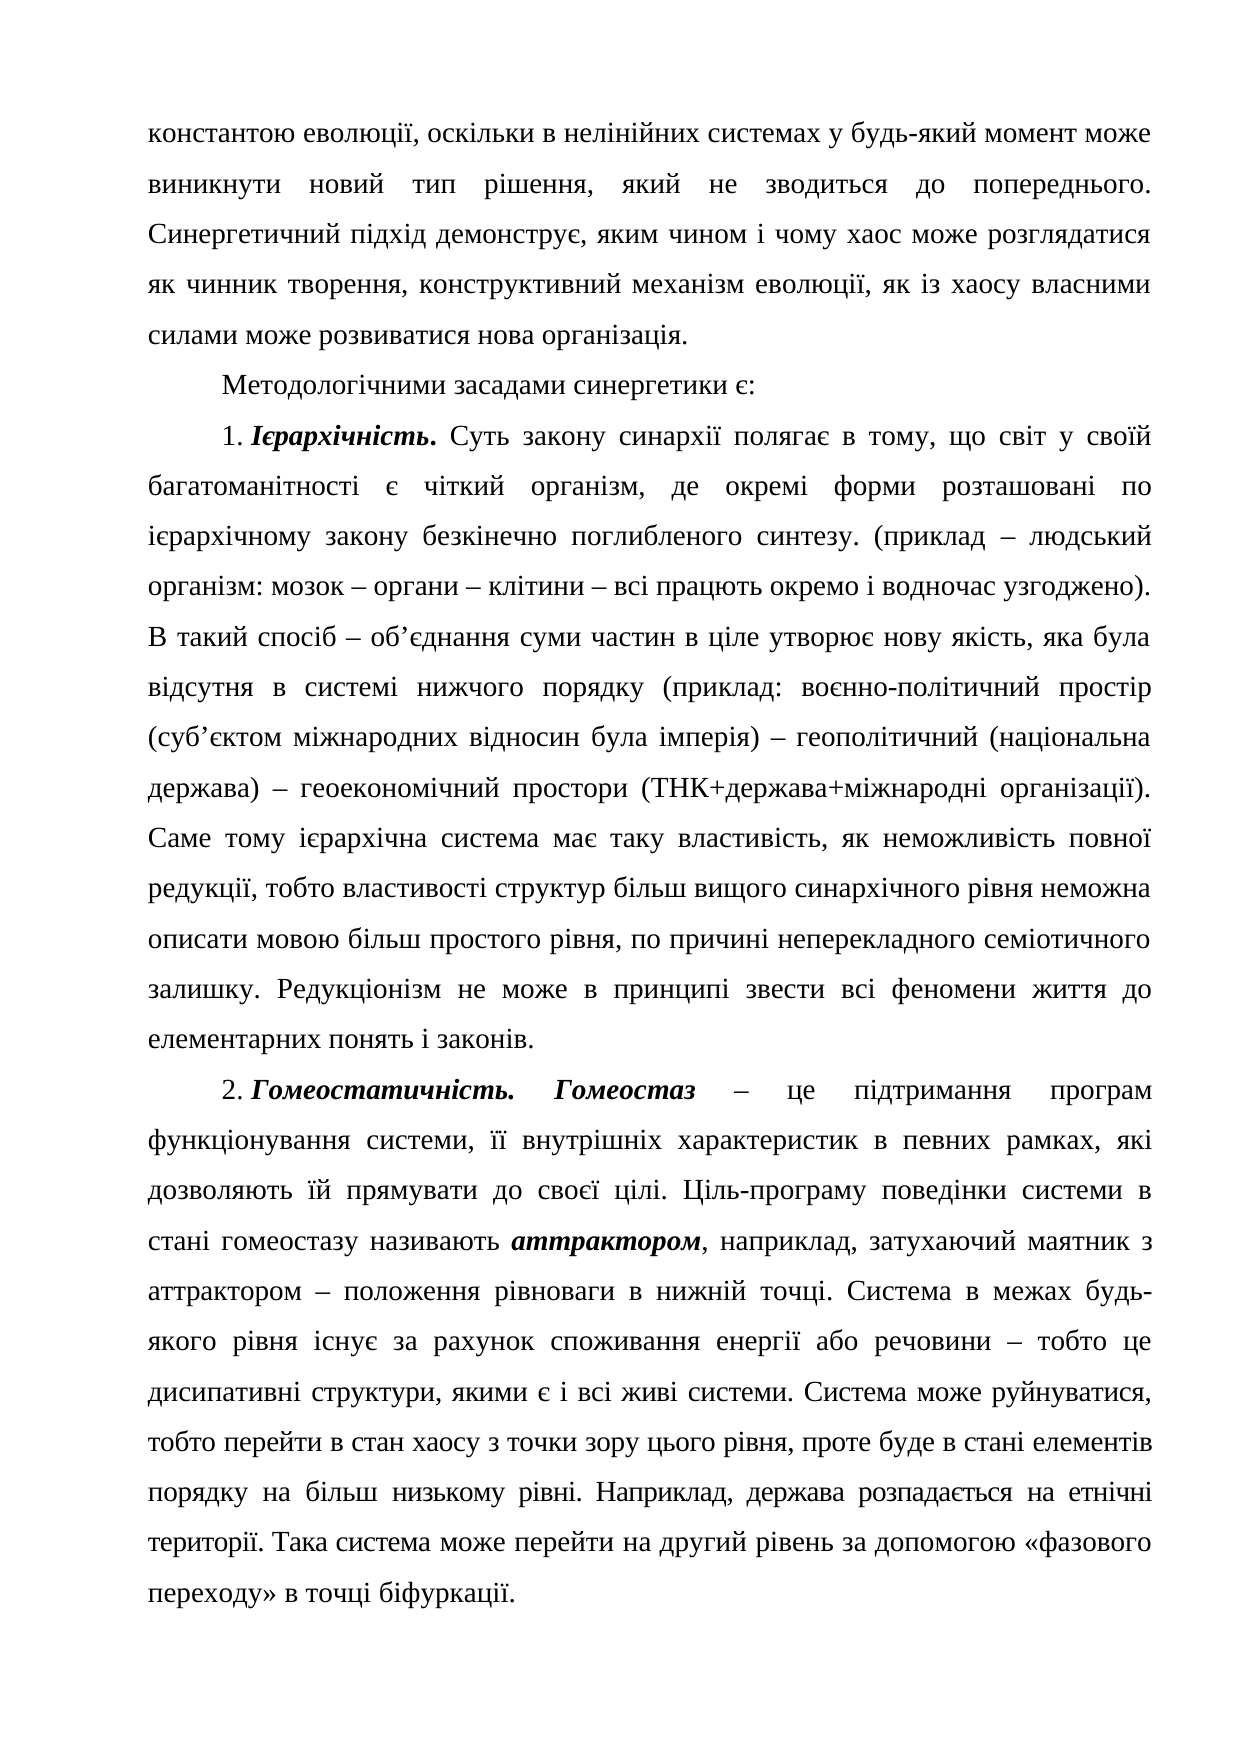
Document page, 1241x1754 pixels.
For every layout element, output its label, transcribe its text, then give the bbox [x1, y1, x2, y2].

text константою еволюції, оскільки в нелінійних системах у будь-який момент може виникнути новий тип рішення, який не зводиться до попереднього. Синергетичний підхід демонструє, яким чином і чому хаос може розглядатися як чинник творення, конструктивний механізм еволюції, як із хаосу власними силами може розвиватися нова організація. [148, 116, 1152, 350]
list Гомеостатичність. Гомеостаз – це підтримання програм функціонування системи, її внутрішніх характеристик в певних рамках, які дозволяють їй прямувати до своєї цілі. Ціль-програму поведінки системи в стані гомеостазу називають аттрактором, наприклад, затухаючий маятник з аттрактором – положення рівноваги в нижній точці. Система в межах будь-якого рівня існує за рахунок споживання енергії або речовини – тобто це дисипативні структури, якими є і всі живі системи. Система може руйнуватися, тобто перейти в стан хаосу з точки зору цього рівня, проте буде в стані елементів порядку на більш низькому рівні. Наприклад, держава розпадається на етнічні території. Така система може перейти на другий рівень за допомогою «фазового переходу» в точці біфуркації. [148, 1072, 1153, 1608]
list Ієрархічність. Суть закону синархії полягає в тому, що світ у своїй багатоманітності є чіткий організм, де окремі форми розташовані по ієрархічному закону безкінечно поглибленого синтезу. (приклад – людський організм: мозок – органи – клітини – всі працють окремо і водночас узгоджено). В такий спосіб – об’єднання суми частин в ціле утворює нову якість, яка була відсутня в системі нижчого порядку (приклад: воєнно-політичний простір (суб’єктом міжнародних відносин була імперія) – геополітичний (національна держава) – геоекономічний простори (ТНК+держава+міжнародні організації). Саме тому ієрархічна система має таку властивість, як неможливість повної редукції, тобто властивості структур більш вищого синархічного рівня неможна описати мовою більш простого рівня, по причині неперекладного семіотичного залишку. Редукціонізм не може в принципі звести всі феномени життя до елементарних понять і законів. [148, 418, 1152, 1055]
text Методологічними засадами синергетики є: [221, 367, 1201, 401]
